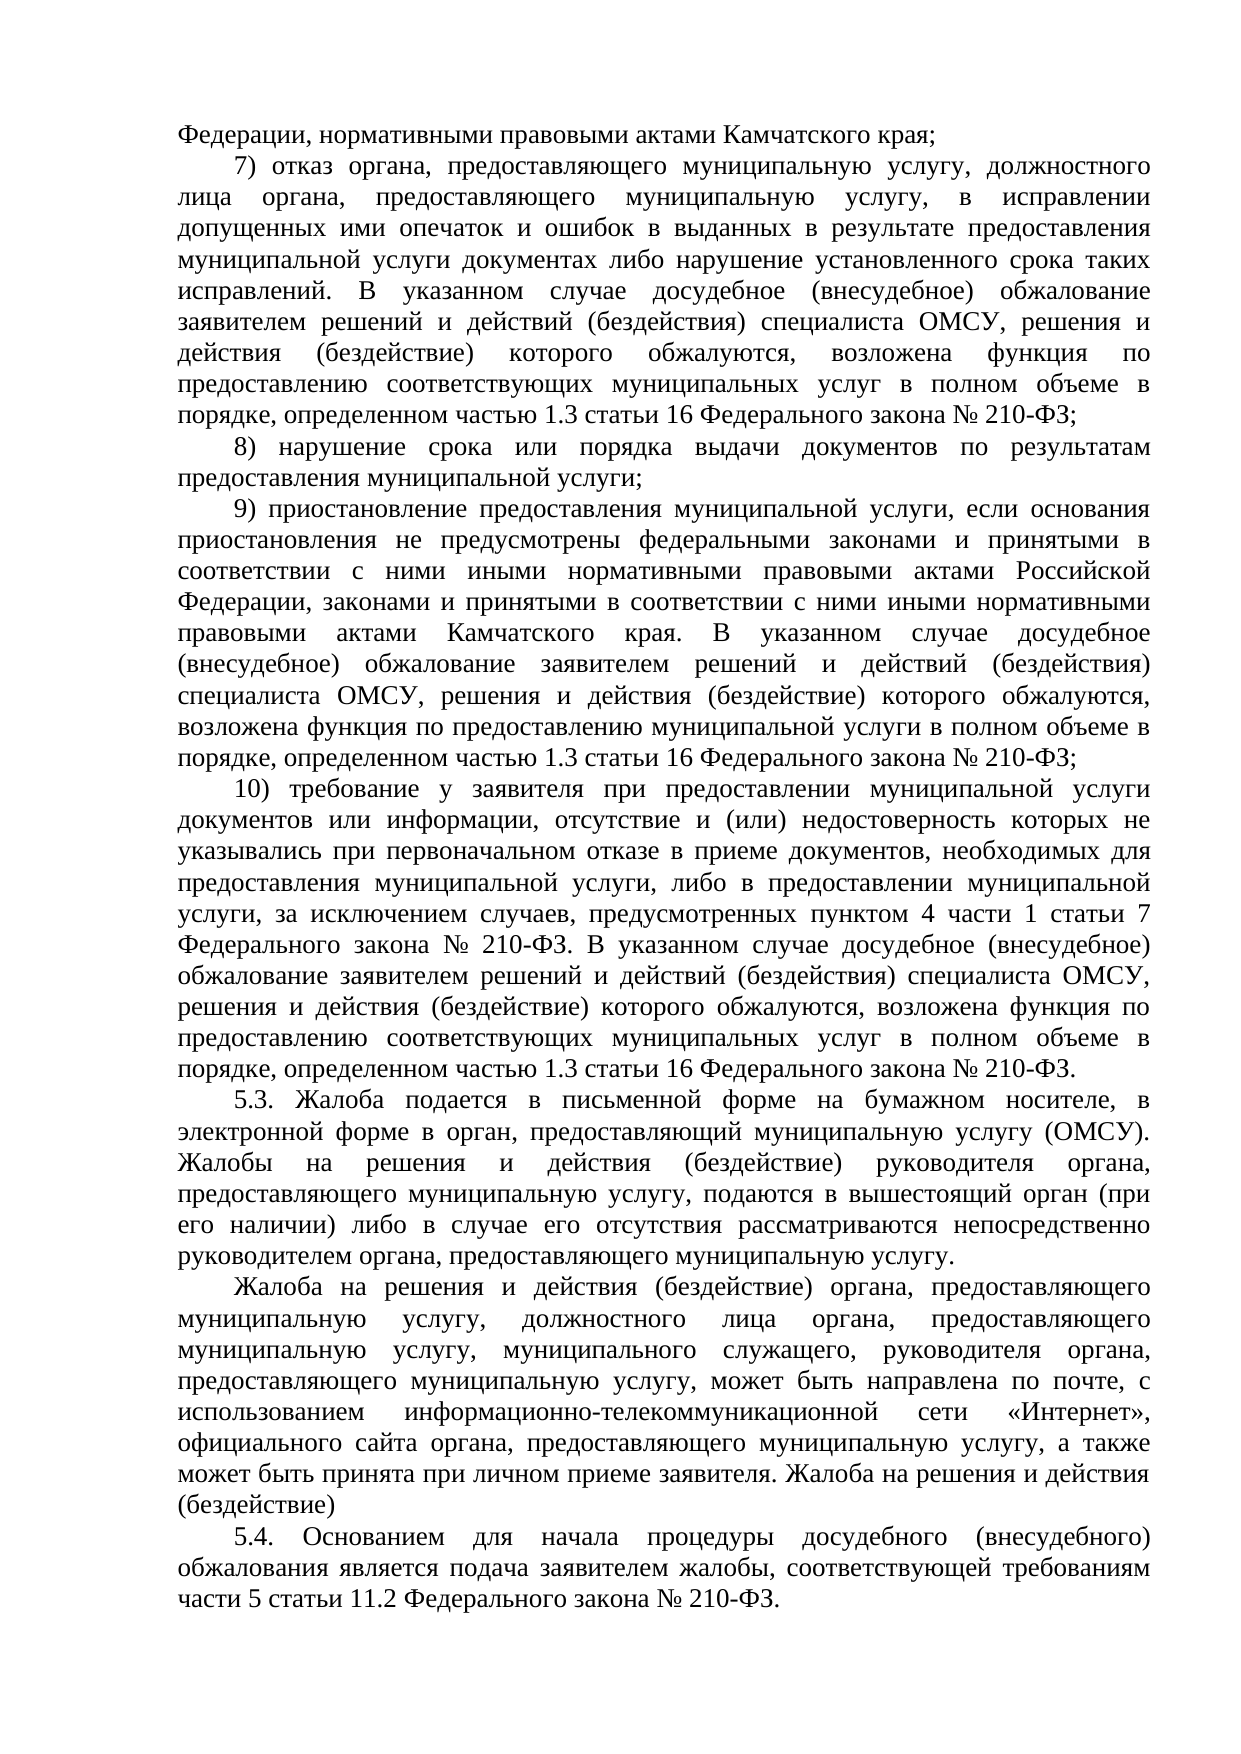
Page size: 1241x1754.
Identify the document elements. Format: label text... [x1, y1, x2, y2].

text 7) отказ органа, предоставляющего муниципальную услугу, должностного лица органа, предоставляющего муниципальную услугу, в исправлении допущенных ими опечаток и ошибок в выданных в результате предоставления муниципальной услуги документах либо нарушение установленного срока таких исправлений. В указанном случае досудебное (внесудебное) обжалование заявителем решений и действий (бездействия) специалиста ОМСУ, решения и действия (бездействие) которого обжалуются, возложена функция по предоставлению соответствующих муниципальных услуг в полном объеме в порядке, определенном частью 1.3 статьи 16 Федерального закона № 210-ФЗ; [177, 149, 1152, 429]
text 10) требование у заявителя при предоставлении муниципальной услуги документов или информации, отсутствие и (или) недостоверность которых не указывались при первоначальном отказе в приеме документов, необходимых для предоставления муниципальной услуги, либо в предоставлении муниципальной услуги, за исключением случаев, предусмотренных пунктом 4 части 1 статьи 7 Федерального закона № 210-ФЗ. В указанном случае досудебное (внесудебное) обжалование заявителем решений и действий (бездействия) специалиста ОМСУ, решения и действия (бездействие) которого обжалуются, возложена функция по предоставлению соответствующих муниципальных услуг в полном объеме в порядке, определенном частью 1.3 статьи 16 Федерального закона № 210-ФЗ. [177, 772, 1152, 1084]
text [177, 118, 1152, 149]
text 5.4. Основанием для начала процедуры досудебного (внесудебного) обжалования является подача заявителем жалобы, соответствующей требованиям части 5 статьи 11.2 Федерального закона № 210-ФЗ. [177, 1520, 1152, 1613]
text 8) нарушение срока или порядка выдачи документов по результатам предоставления муниципальной услуги; [177, 429, 1152, 492]
text 5.3. Жалоба подается в письменной форме на бумажном носителе, в электронной форме в орган, предоставляющий муниципальную услугу (ОМСУ). Жалобы на решения и действия (бездействие) руководителя органа, предоставляющего муниципальную услугу, подаются в вышестоящий орган (при его наличии) либо в случае его отсутствия рассматриваются непосредственно руководителем органа, предоставляющего муниципальную услугу. [177, 1084, 1152, 1271]
text Жалоба на решения и действия (бездействие) органа, предоставляющего муниципальную услугу, должностного лица органа, предоставляющего муниципальную услугу, муниципального служащего, руководителя органа, предоставляющего муниципальную услугу, может быть направлена по почте, с использованием информационно-телекоммуникационной сети «Интернет», официального сайта органа, предоставляющего муниципальную услугу, а также может быть принята при личном приеме заявителя. Жалоба на решения и действия (бездействие) [177, 1271, 1152, 1520]
text 9) приостановление предоставления муниципальной услуги, если основания приостановления не предусмотрены федеральными законами и принятыми в соответствии с ними иными нормативными правовыми актами Российской Федерации, законами и принятыми в соответствии с ними иными нормативными правовыми актами Камчатского края. В указанном случае досудебное (внесудебное) обжалование заявителем решений и действий (бездействия) специалиста ОМСУ, решения и действия (бездействие) которого обжалуются, возложена функция по предоставлению муниципальной услуги в полном объеме в порядке, определенном частью 1.3 статьи 16 Федерального закона № 210-ФЗ; [177, 492, 1152, 772]
